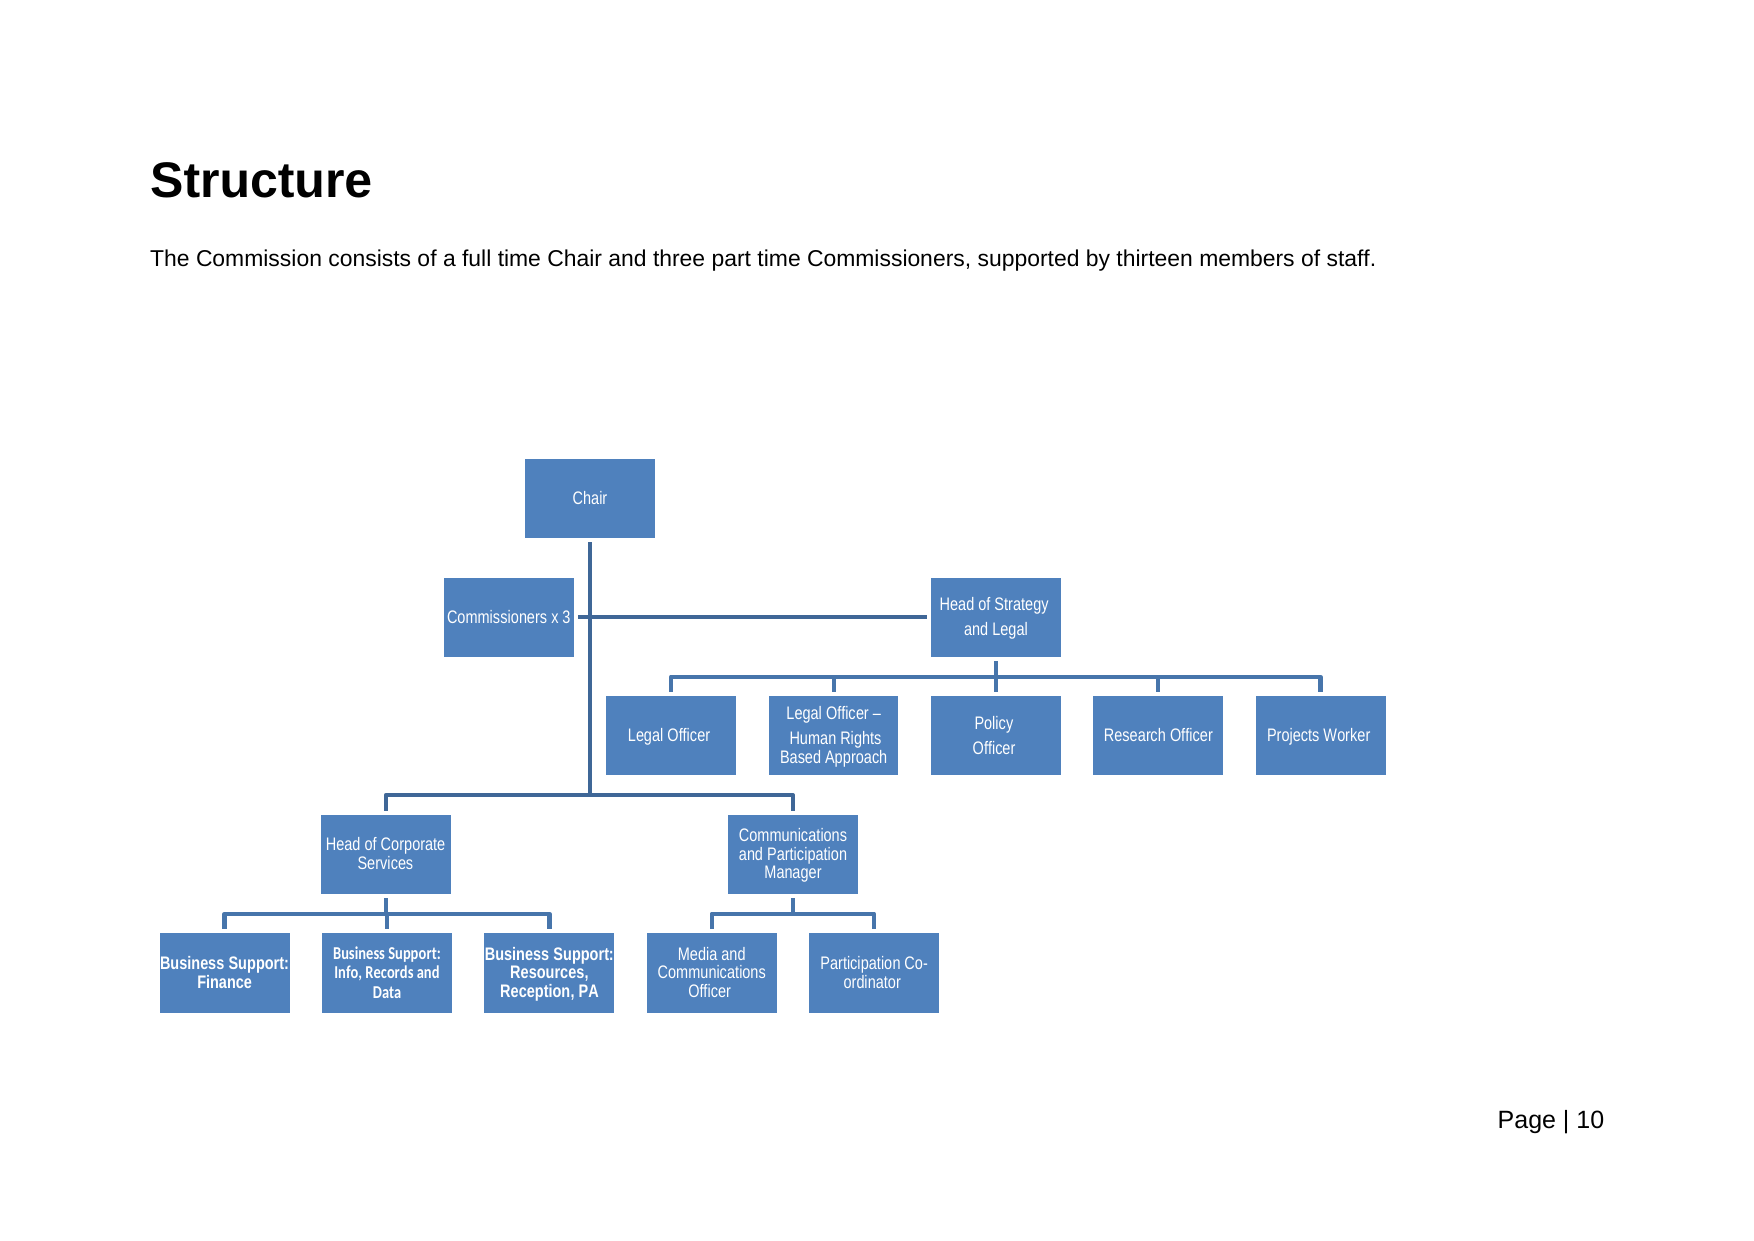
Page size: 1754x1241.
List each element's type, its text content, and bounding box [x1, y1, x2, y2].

text The Commission consists of a full time Chair and three part time Commissioners, supported by thirteen members of staff. [150, 245, 1604, 271]
subtitle Structure [150, 150, 1604, 207]
